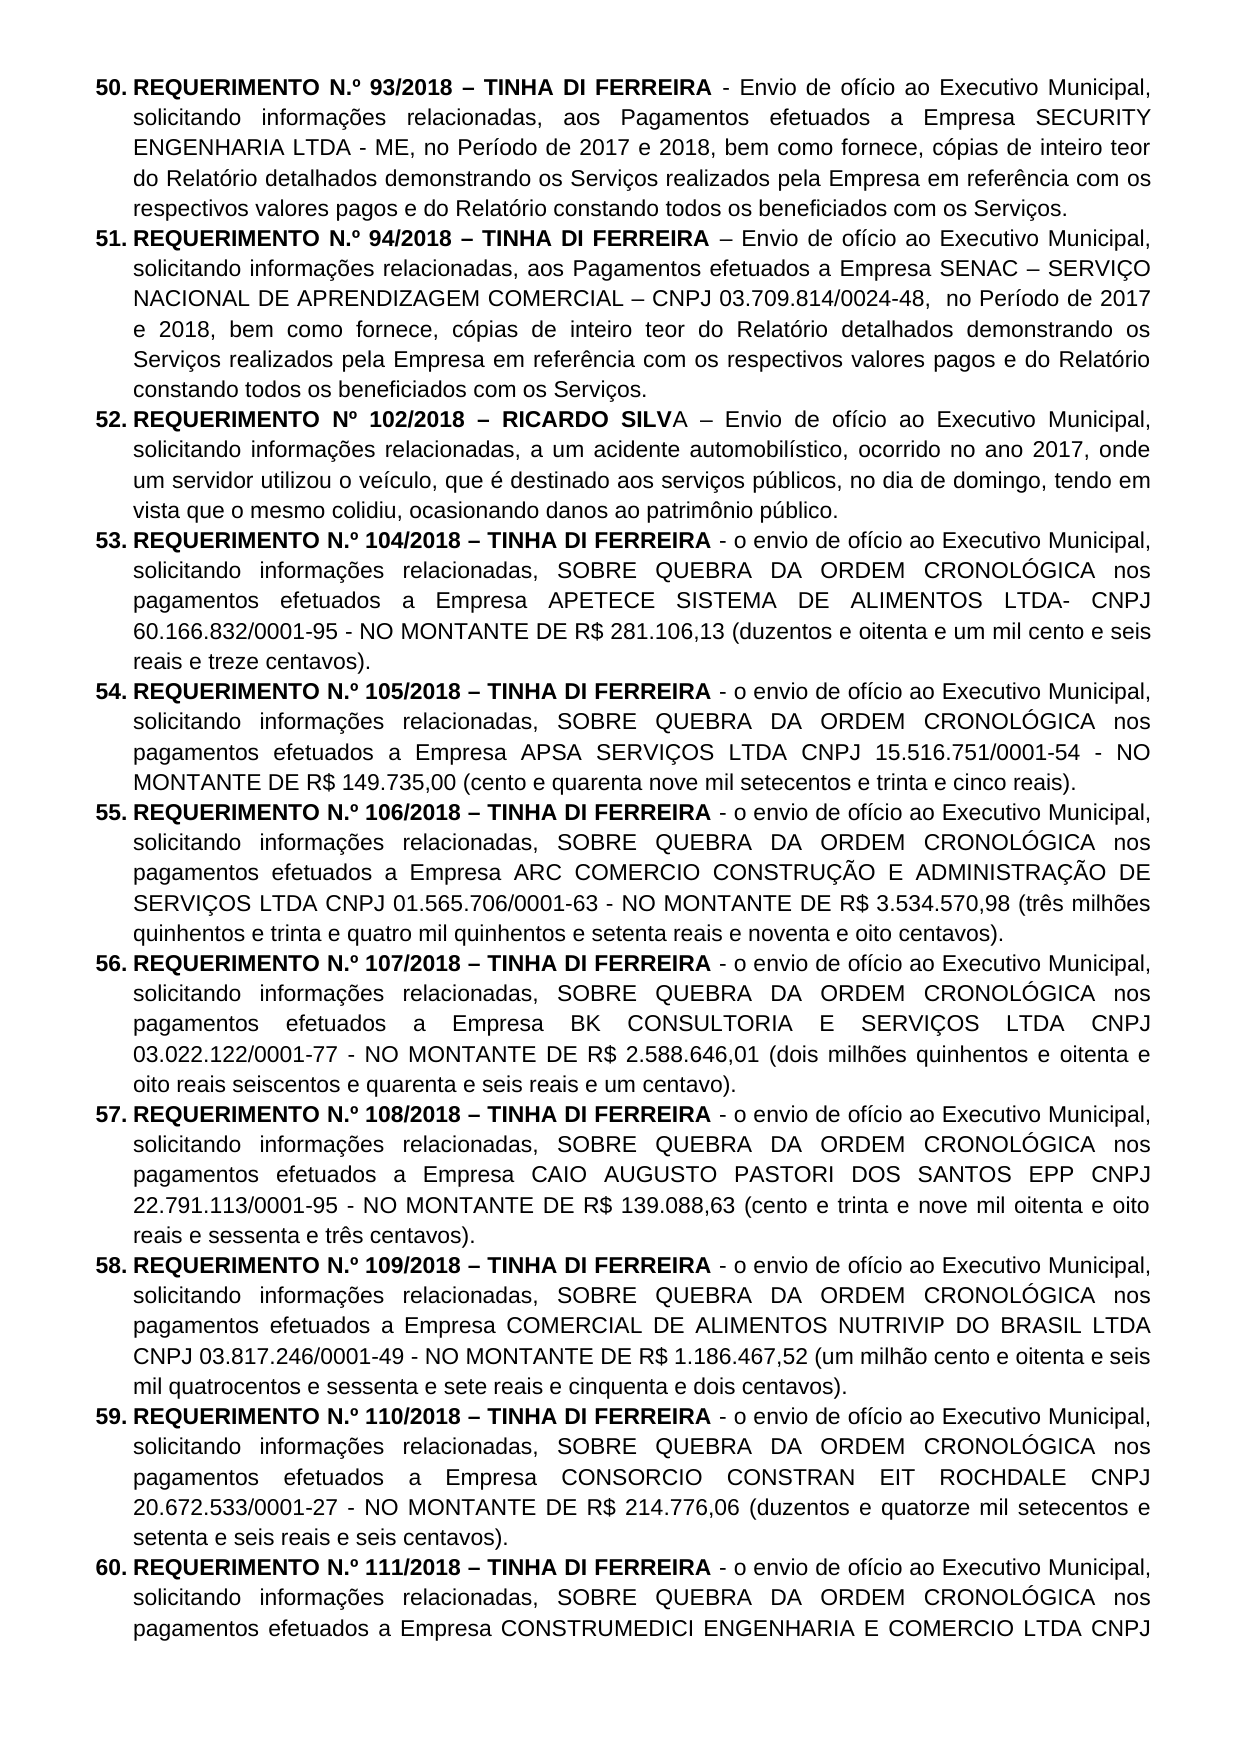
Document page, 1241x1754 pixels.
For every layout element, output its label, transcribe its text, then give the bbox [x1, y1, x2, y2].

list REQUERIMENTO N.º 105/2018 – TINHA DI FERREIRA - o envio de ofício ao Executivo Municipal, solicitando informações relacionadas, SOBRE QUEBRA DA ORDEM CRONOLÓGICA nos pagamentos efetuados a Empresa APSA SERVIÇOS LTDA CNPJ 15.516.751/0001-54 - NO MONTANTE DE R$ 149.735,00 (cento e quarenta nove mil setecentos e trinta e cinco reais). [95, 678, 1152, 795]
list REQUERIMENTO N.º 104/2018 – TINHA DI FERREIRA - o envio de ofício ao Executivo Municipal, solicitando informações relacionadas, SOBRE QUEBRA DA ORDEM CRONOLÓGICA nos pagamentos efetuados a Empresa APETECE SISTEMA DE ALIMENTOS LTDA- CNPJ 60.166.832/0001-95 - NO MONTANTE DE R$ 281.106,13 (duzentos e oitenta e um mil cento e seis reais e treze centavos). [95, 527, 1152, 674]
list REQUERIMENTO N.º 94/2018 – TINHA DI FERREIRA – Envio de ofício ao Executivo Municipal, solicitando informações relacionadas, aos Pagamentos efetuados a Empresa SENAC – SERVIÇO NACIONAL DE APRENDIZAGEM COMERCIAL – CNPJ 03.709.814/0024-48, no Período de 2017 e 2018, bem como fornece, cópias de inteiro teor do Relatório detalhados demonstrando os Serviços realizados pela Empresa em referência com os respectivos valores pagos e do Relatório constando todos os beneficiados com os Serviços. [95, 225, 1152, 402]
list REQUERIMENTO Nº 102/2018 – RICARDO SILVA – Envio de ofício ao Executivo Municipal, solicitando informações relacionadas, a um acidente automobilístico, ocorrido no ano 2017, onde um servidor utilizou o veículo, que é destinado aos serviços públicos, no dia de domingo, tendo em vista que o mesmo colidiu, ocasionando danos ao patrimônio público. [95, 406, 1152, 523]
list REQUERIMENTO N.º 93/2018 – TINHA DI FERREIRA - Envio de ofício ao Executivo Municipal, solicitando informações relacionadas, aos Pagamentos efetuados a Empresa SECURITY ENGENHARIA LTDA - ME, no Período de 2017 e 2018, bem como fornece, cópias de inteiro teor do Relatório detalhados demonstrando os Serviços realizados pela Empresa em referência com os respectivos valores pagos e do Relatório constando todos os beneficiados com os Serviços. [95, 74, 1152, 221]
list REQUERIMENTO N.º 109/2018 – TINHA DI FERREIRA - o envio de ofício ao Executivo Municipal, solicitando informações relacionadas, SOBRE QUEBRA DA ORDEM CRONOLÓGICA nos pagamentos efetuados a Empresa COMERCIAL DE ALIMENTOS NUTRIVIP DO BRASIL LTDA CNPJ 03.817.246/0001-49 - NO MONTANTE DE R$ 1.186.467,52 (um milhão cento e oitenta e seis mil quatrocentos e sessenta e sete reais e cinquenta e dois centavos). [95, 1252, 1152, 1399]
list REQUERIMENTO N.º 108/2018 – TINHA DI FERREIRA - o envio de ofício ao Executivo Municipal, solicitando informações relacionadas, SOBRE QUEBRA DA ORDEM CRONOLÓGICA nos pagamentos efetuados a Empresa CAIO AUGUSTO PASTORI DOS SANTOS EPP CNPJ 22.791.113/0001-95 - NO MONTANTE DE R$ 139.088,63 (cento e trinta e nove mil oitenta e oito reais e sessenta e três centavos). [95, 1101, 1152, 1248]
list REQUERIMENTO N.º 110/2018 – TINHA DI FERREIRA - o envio de ofício ao Executivo Municipal, solicitando informações relacionadas, SOBRE QUEBRA DA ORDEM CRONOLÓGICA nos pagamentos efetuados a Empresa CONSORCIO CONSTRAN EIT ROCHDALE CNPJ 20.672.533/0001-27 - NO MONTANTE DE R$ 214.776,06 (duzentos e quatorze mil setecentos e setenta e seis reais e seis centavos). [95, 1403, 1152, 1550]
list REQUERIMENTO N.º 106/2018 – TINHA DI FERREIRA - o envio de ofício ao Executivo Municipal, solicitando informações relacionadas, SOBRE QUEBRA DA ORDEM CRONOLÓGICA nos pagamentos efetuados a Empresa ARC COMERCIO CONSTRUÇÃO E ADMINISTRAÇÃO DE SERVIÇOS LTDA CNPJ 01.565.706/0001-63 - NO MONTANTE DE R$ 3.534.570,98 (três milhões quinhentos e trinta e quatro mil quinhentos e setenta reais e noventa e oito centavos). [95, 799, 1152, 946]
list REQUERIMENTO N.º 107/2018 – TINHA DI FERREIRA - o envio de ofício ao Executivo Municipal, solicitando informações relacionadas, SOBRE QUEBRA DA ORDEM CRONOLÓGICA nos pagamentos efetuados a Empresa BK CONSULTORIA E SERVIÇOS LTDA CNPJ 03.022.122/0001-77 - NO MONTANTE DE R$ 2.588.646,01 (dois milhões quinhentos e oitenta e oito reais seiscentos e quarenta e seis reais e um centavo). [95, 950, 1152, 1097]
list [95, 1554, 1152, 1641]
